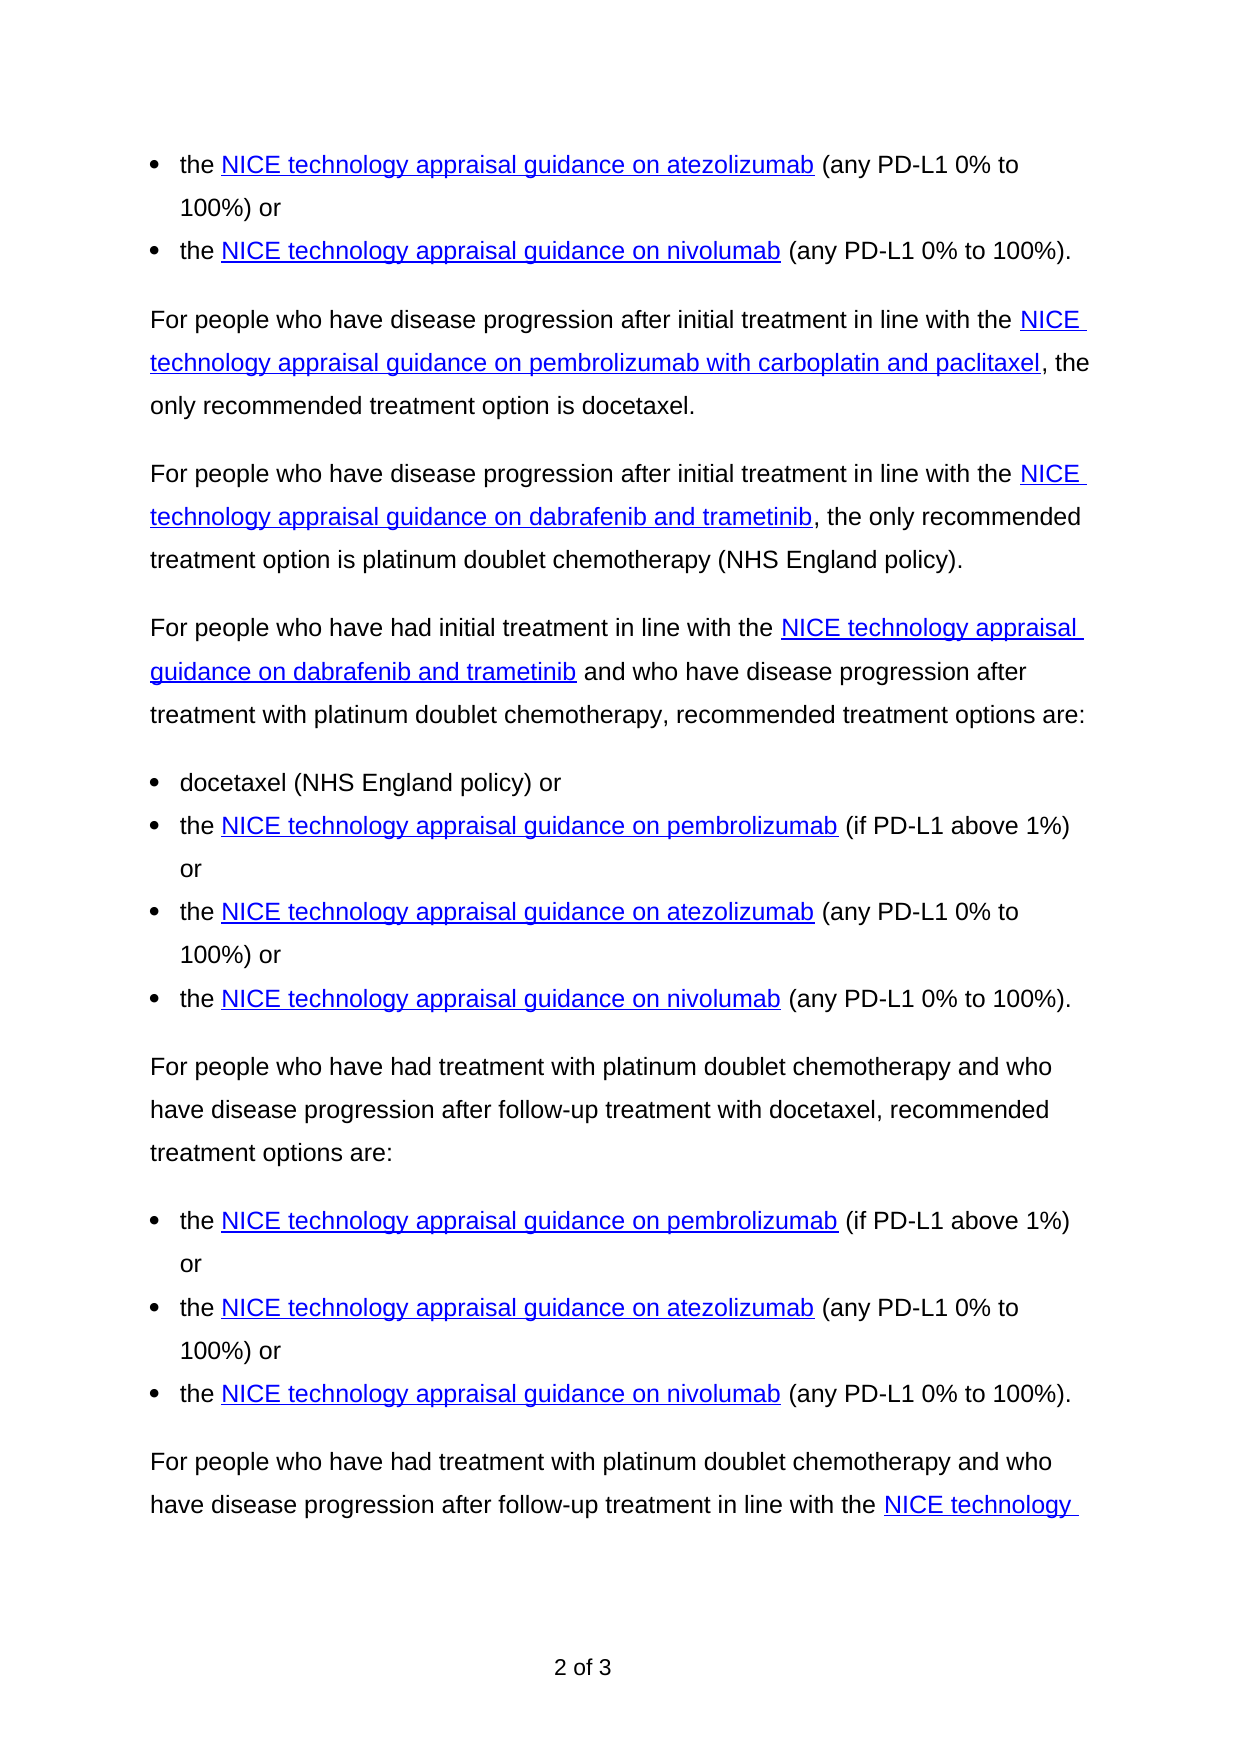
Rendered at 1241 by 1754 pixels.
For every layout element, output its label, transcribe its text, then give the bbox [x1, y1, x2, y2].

text the NICE technology appraisal guidance on pembrolizumab (if PD-L1 above 1%) or [150, 811, 1090, 883]
text For people who have disease progression after initial treatment in line with the NICE technology appraisal guidance on pembrolizumab with carboplatin and paclitaxel, the only recommended treatment option is docetaxel. [150, 304, 1090, 419]
text For people who have disease progression after initial treatment in line with the NICE technology appraisal guidance on dabrafenib and trametinib, the only recommended treatment option is platinum doublet chemotherapy (NHS England policy). [150, 459, 1090, 574]
text docetaxel (NHS England policy) or [150, 768, 1090, 797]
text the NICE technology appraisal guidance on atezolizumab (any PD-L1 0% to 100%) or [150, 1293, 1090, 1364]
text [150, 1447, 1090, 1519]
text the NICE technology appraisal guidance on atezolizumab (any PD-L1 0% to 100%) or [150, 897, 1090, 969]
text the NICE technology appraisal guidance on nivolumab (any PD-L1 0% to 100%). [150, 984, 1090, 1012]
text the NICE technology appraisal guidance on nivolumab (any PD-L1 0% to 100%). [150, 1379, 1090, 1408]
text For people who have had initial treatment in line with the NICE technology appraisal guidance on dabrafenib and trametinib and who have disease progression after treatment with platinum doublet chemotherapy, recommended treatment options are: [150, 613, 1090, 728]
text For people who have had treatment with platinum doublet chemotherapy and who have disease progression after follow-up treatment with docetaxel, recommended treatment options are: [150, 1052, 1090, 1167]
text the NICE technology appraisal guidance on atezolizumab (any PD-L1 0% to 100%) or [150, 150, 1090, 222]
text the NICE technology appraisal guidance on nivolumab (any PD-L1 0% to 100%). [150, 236, 1090, 265]
text the NICE technology appraisal guidance on pembrolizumab (if PD-L1 above 1%) or [150, 1206, 1090, 1278]
